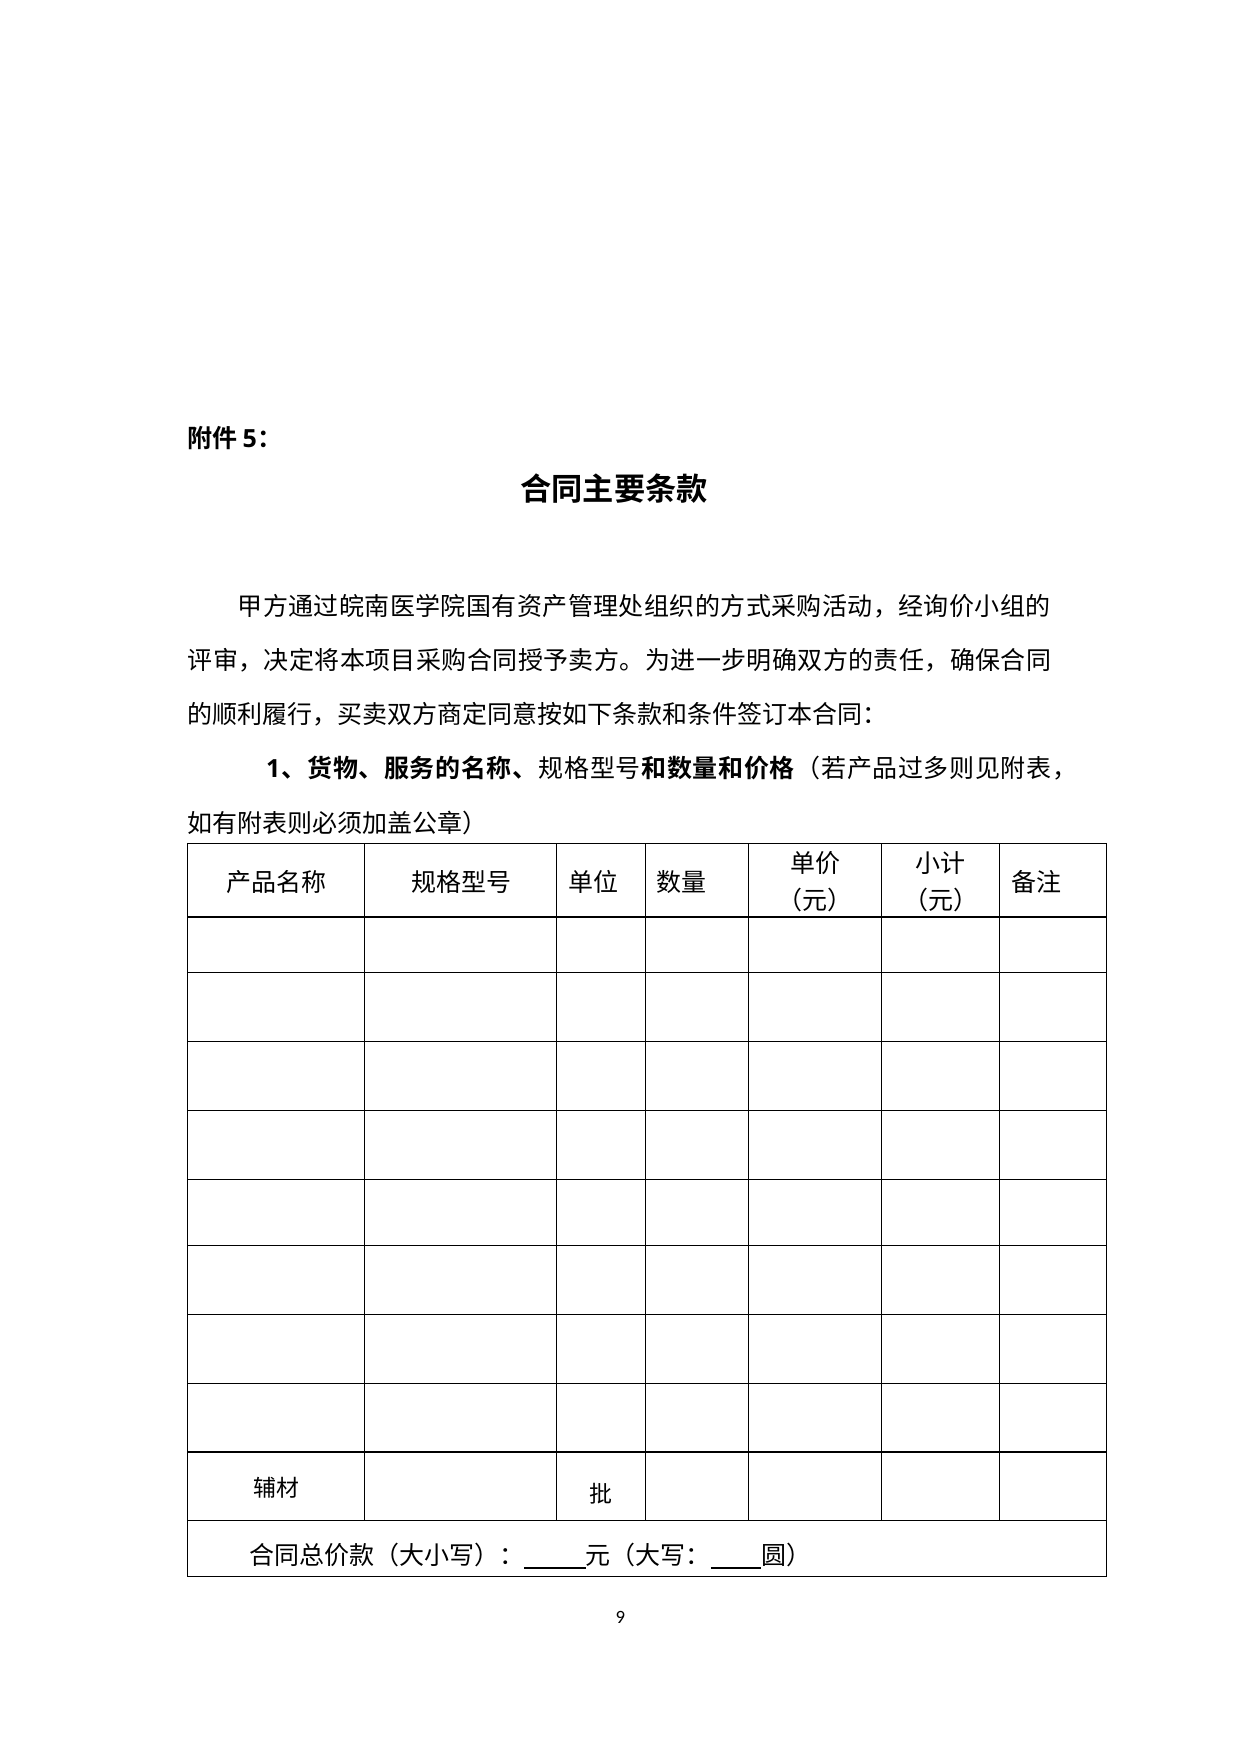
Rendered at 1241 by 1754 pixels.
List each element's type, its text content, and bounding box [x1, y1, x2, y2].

table_cell [557, 1111, 645, 1178]
table_cell [749, 1315, 881, 1382]
table_cell [1000, 1453, 1106, 1520]
table_cell [1000, 1384, 1106, 1451]
text 1、货物、服务的名称、规格型号和数量和价格（若产品过多则见附表，如有附表则必须加盖公章） [187, 734, 1053, 843]
table_cell [882, 1042, 999, 1109]
table_cell [557, 1180, 645, 1244]
table_cell [188, 1315, 364, 1382]
table_cell [365, 1315, 556, 1382]
table_cell [882, 1111, 999, 1178]
table_cell [882, 918, 999, 972]
text 合同主要条款 [187, 464, 1040, 509]
table_header 单价（元） [749, 844, 881, 916]
table_cell [646, 1384, 748, 1451]
table_header 产品名称 [188, 844, 364, 916]
table_cell [188, 1180, 364, 1244]
table_cell [646, 1453, 748, 1520]
table_cell [882, 1180, 999, 1244]
table_cell [646, 1315, 748, 1382]
table_cell [749, 973, 881, 1041]
table_cell [557, 918, 645, 972]
table_cell [749, 1111, 881, 1178]
table_cell [365, 1453, 556, 1520]
table_cell [882, 1246, 999, 1313]
table_cell [1000, 973, 1106, 1041]
table_cell [749, 1384, 881, 1451]
table_cell [188, 973, 364, 1041]
table_cell 批 [557, 1453, 645, 1520]
table_cell [557, 1042, 645, 1109]
table_cell [749, 1246, 881, 1313]
table_cell [188, 1111, 364, 1178]
table_cell [646, 1246, 748, 1313]
table_cell [646, 973, 748, 1041]
table_cell [1000, 1180, 1106, 1244]
table_cell [646, 918, 748, 972]
text 甲方通过皖南医学院国有资产管理处组织的方式采购活动，经询价小组的评审，决定将本项目采购合同授予卖方。为进一步明确双方的责任，确保合同的顺利履行，买卖双方商定同意按如下条款和条件签订本合同： [187, 572, 1053, 734]
table_cell [188, 1042, 364, 1109]
table_cell [749, 1453, 881, 1520]
table_cell [1000, 1111, 1106, 1178]
table_cell [1000, 1042, 1106, 1109]
table_cell 辅材 [188, 1453, 364, 1520]
table_cell [749, 1042, 881, 1109]
table_cell [365, 1246, 556, 1313]
text 附件5： [187, 419, 1040, 455]
table_cell [557, 1315, 645, 1382]
table_cell [188, 1384, 364, 1451]
table_cell [365, 918, 556, 972]
table_cell [646, 1111, 748, 1178]
table_cell [882, 1384, 999, 1451]
table_cell [882, 973, 999, 1041]
table_header 备注 [1000, 844, 1106, 916]
table_cell [646, 1042, 748, 1109]
table_header 单位 [557, 844, 645, 916]
table_cell [188, 1246, 364, 1313]
table_cell [557, 973, 645, 1041]
table_cell [749, 1180, 881, 1244]
table_cell [365, 1042, 556, 1109]
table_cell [188, 1521, 1106, 1576]
table_cell [557, 1384, 645, 1451]
table_cell [882, 1453, 999, 1520]
table_cell [557, 1246, 645, 1313]
table_cell [365, 1384, 556, 1451]
table_cell [365, 973, 556, 1041]
table_cell [188, 918, 364, 972]
table_cell [882, 1315, 999, 1382]
table_header 数量 [646, 844, 748, 916]
table_cell [646, 1180, 748, 1244]
table_cell [1000, 1246, 1106, 1313]
table_cell [1000, 1315, 1106, 1382]
table_header 规格型号 [365, 844, 556, 916]
table_cell [749, 918, 881, 972]
table_cell [1000, 918, 1106, 972]
table_header 小计（元） [882, 844, 999, 916]
table_cell [365, 1111, 556, 1178]
table_cell [365, 1180, 556, 1244]
